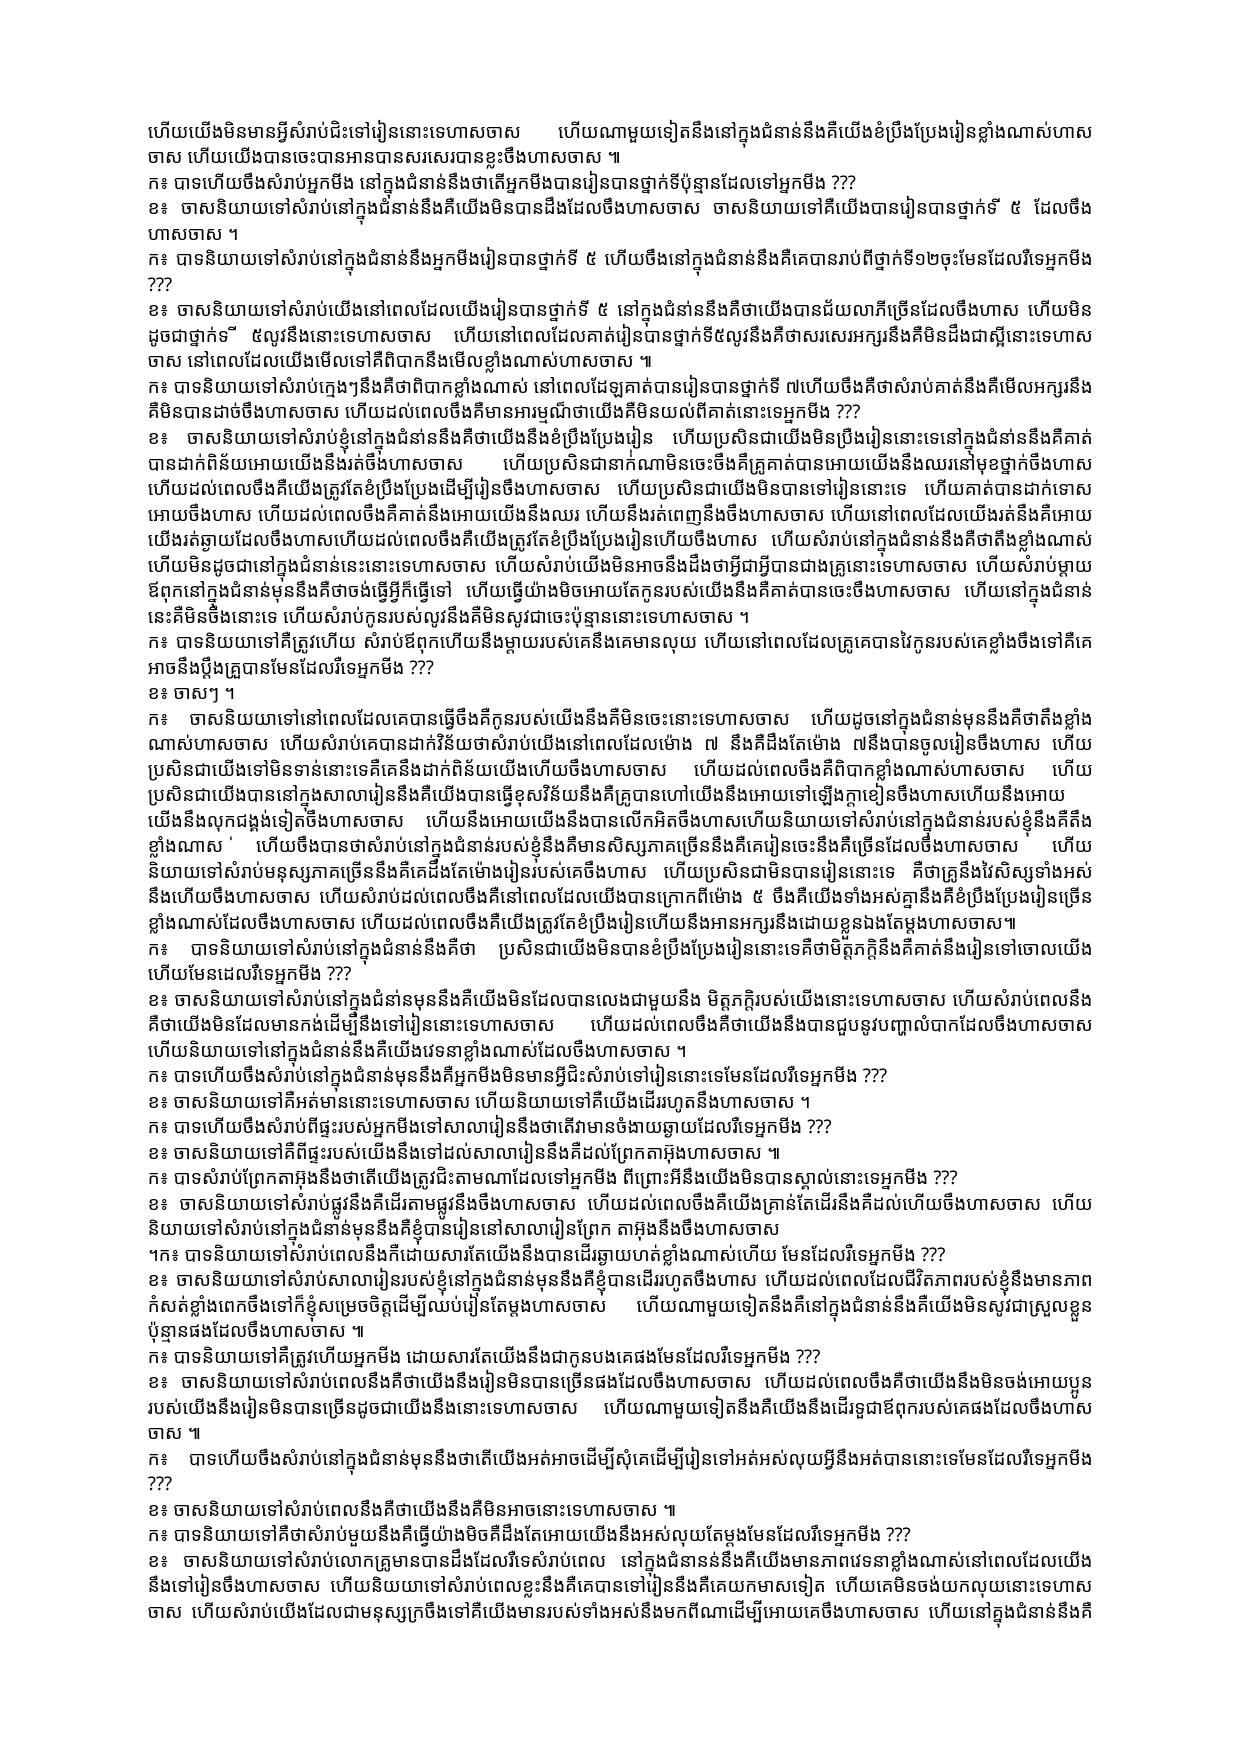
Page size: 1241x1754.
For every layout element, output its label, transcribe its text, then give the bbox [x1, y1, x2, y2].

text ខ៖ ចាសនិយាយទៅសំរាប់យើងនៅពេលដែលយើងរៀនបានថ្នាក់ទី ៥ នៅក្នុងជំនា់ននឹងគឺថាយើងបានជ័យលាភីច្រើនដែលចឹងហាស ហើយមិនដូចជាថ្នាក់ទី ៥លូវនឹងនោះទេហាសចាស ហើយនៅពេលដែលគាត់រៀនបានថ្នាក់ទី៥លូវនឹងគឺថាសរសេរអក្សរនឹងគឺមិនដឹងជាស្អីនោះទេហាសចាស នៅពេលដែលយើងមើលទៅគឺពិបាកនឹងមើលខ្លាំងណាស់ហាសចាស ៕ [148, 297, 1092, 373]
text ក៖ បាទនិយាយទៅសំរាប់នៅក្នុងជំនាន់នឹងអ្នកមីងរៀនបានថ្នាក់ទី ៥ ហើយចឹងនៅក្នុងជំនាន់នឹងគឺគេបានរាប់ពីថ្នាក់ទី១២ចុះមែនដែលរឺទេអ្នកមីង ??? [148, 246, 1092, 297]
text ក៖ បាទនិយយាទៅគឺត្រូវហើយ សំរាប់ឪពុកហើយនឹងម្ដាយរបស់គេនឹងគេមានលុយ ហើយនៅពេលដែលគ្រូគេបានវៃកូនរបស់គេខ្លាំងចឹងទៅគឺគេអាចនឹងប្ដឹងគ្រួបានមែនដែលរឺទេអ្នកមីង ??? [148, 628, 1092, 679]
text ក៖ បាទនិយាយទៅសំរាប់ក្មេងៗនឹងគឺថាពិបាកខ្លាំងណាស់ នៅពេលដែឡគាត់បានរៀនបានថ្នាក់ទី ៧ហើយចឹងគឺថាសំរាប់គាត់នឹងគឺមើលអក្សរនឹងគឺមិនបានដាច់ចឹងហាសចាស ហើយដល់ពេលចឹងគឺមានអារម្មណ៏ថាយើងគឺមិនយល់ពីគាត់នោះទេអ្នកមីង ??? [148, 373, 1092, 424]
text ខ៖ ចាសនិយាយទៅសំរាប់ខ្ញុំនៅក្នុងជំនា់ននឹងគឺថាយើងនឹងខំប្រឹងប្រែងរៀន ហើយប្រសិនជាយើងមិនប្រឺងរៀននោះទេនៅក្នុងជំនា់ននឹងគឺគាត់បានដាក់ពិន័យអោយយើងនឹងរត់ចឹងហាសចាស ហើយប្រសិនជានាក់់ណាមិនចេះចឹងគឹគ្រូគាត់បានអោយយើងនឹងឈរនៅមុខថ្នាក់ចឹងហាស ហើយដល់ពេលចឹងគឺយើងត្រូវតែខំប្រឹងប្រែងដើម្បីរៀនចឹងហាសចាស ហើយប្រសិនជាយើងមិនបានទៅរៀននោះទេ ហើយគាត់បានដាក់ទោសអោយចឹងហាស ហើយដល់ពេលចឹងគឺគាត់នឹងអោយយើងនឹងឈរ ហើយនឹងរត់ពេញនឹងចឹងហាសចាស ហើយនៅពេលដែលយើងរត់នឹងគឺអោយយើងរត់ឆ្ងាយដែលចឹងហាសហើយដល់ពេលចឹងគឺយើងត្រូវតែខំប្រឹងប្រែងរៀនហើយចឹងហាស ហើយសំរាប់នៅក្នុងជំនាន់នឹងគឺថាតឹងខ្លាំងណាស់ ហើយមិនដូចជានៅក្នុងជំនាន់នេះនោះទេហាសចាស ហើយសំរាប់យើងមិនអាចនឹងដឹងថាអ្វីជាអ្វីបានជាងគ្រូនោះទេហាសចាស ហើយសំរាប់ម្ដាយឪពុកនៅក្នុងជំនាន់មុននឹងគឺថាចង់ធ្វើអ្វីក៏ធ្វើទៅ ហើយធ្វើយ៉ាងមិចអោយតែកូនរបស់យើងនឹងគឺគាត់បានចេះចឹងហាសចាស ហើយនៅក្នុងជំនាន់នេះគឺមិនចឹងនោះទេ ហើយសំរាប់កូនរបស់លូវនឹងគឺមិនសូវជាចេះប៉ុន្មាននោះទេហាសចាស ។ [148, 424, 1092, 628]
text ក៖ បាទនិយាយទៅសំរាប់នៅក្នុងជំនាន់នឹងគឺថា ប្រសិនជាយើងមិនបានខំប្រឹងប្រែងរៀននោះទេគឺថាមិត្តភក្ដិនឹងគឺគាត់នឹងរៀនទៅចោលយើងហើយមែនដេលរឺទេអ្នកមីង ??? [148, 935, 1092, 986]
text ខ៖ ចាសនិយាយទៅគឺអត់មាននោះទេហាសចាស ហើយនិយាយទៅគឺយើងដើររហូតនឹងហាសចាស ។ [148, 1088, 1092, 1113]
text ខ៖ ចាសនិយាយទៅសំរាប់ពេលនឹងគឺថាយើងនឹងរៀនមិនបានច្រើនផងដែលចឹងហាសចាស ហើយដល់ពេលចឹងគឺថាយើងនឹងមិនចង់អោយប្អូនរបស់យើងនឹងរៀនមិនបានច្រើនដូចជាយើងនឹងនោះទេហាសចាស ហើយណាមួយទៀតនឹងគឺយើងនឹងដើរទួជាឪពុករបស់គេផងដែលចឹងហាសចាស ៕ [148, 1369, 1092, 1445]
text ក៖ បាទហើយចឹងសំរាប់នៅក្នុងជំនាន់មុននឹងគឺអ្នកមីងមិនមានអ្វីជិះសំរាប់ទៅរៀននោះទេមែនដែលរឺទេអ្នកមីង ??? [148, 1062, 1092, 1088]
text ខ៖ ចាសនិយាយទៅសំរាប់ផ្លូវនឹងគឺដើរតាមផ្លូវនឹងចឹងហាសចាស ហើយដល់ពេលចឹងគឺយើងគ្រាន់តែដើរនឹងគឺដល់ហើយចឹងហាសចាស ហើយនិយាយទៅសំរាប់នៅក្នុងជំនាន់មុននឹងគឺខ្ញុំបានរៀននៅសាលារៀនព្រែក តាអ៊ុងនឹងចឹងហាសចាស [148, 1190, 1092, 1241]
text ក៖ បាទហើយចឹងសំរាប់ពីផ្ទះរបស់អ្នកមីងទៅសាលារៀននឹងថាតើវាមានចំងាយឆ្ងាយដែលរឺទេអ្នកមីង ??? [148, 1113, 1092, 1139]
text ក៖ បាទហើយចឹងសំរាប់អ្នកមីង នៅក្នុងជំនាន់នឹងថាតើអ្នកមីងបានរៀនបានថ្នាក់ទីប៉ុន្មានដែលទៅអ្នកមីង ??? [148, 169, 1092, 195]
text ក៖ បាទសំរាប់ព្រែកតាអ៊ុងនឹងថាតើយើងត្រូវជិះតាមណាដែលទៅអ្នកមីង ពីព្រោះអីនឹងយើងមិនបានស្គាល់នោះទេអ្នកមីង ??? [148, 1164, 1092, 1190]
text ខ៖ ចាសនិយយាទៅសំរាប់សាលារៀនរបស់ខ្ញុំនៅក្នុងជំនាន់មុននឹងគឺខ្ញុំបានដើររហូតចឹងហាស ហើយដល់ពេលដែលជីវិតភាពរបស់ខ្ញុំនឹងមានភាពកំសត់ខ្លាំងពេកចឹងទៅក៏ខ្ញុំសម្រេចចិត្តដើម្បីឈប់រៀនតែម្ដងហាសចាស ហើយណាមួយទៀតនឹងគឺនៅក្នុងជំនាន់នឹងគឺយើងមិនសូវជាស្រួលខ្លួនប៉ុន្មានផងដែលចឹងហាសចាស ៕ [148, 1267, 1092, 1343]
text ខ៖ ចាសនិយាយទៅគឺពីផ្ទះរបស់យើងនឹងទៅដល់សាលារៀននឹងគឺដល់ព្រែកតាអ៊ុងហាសចាស ៕ [148, 1139, 1092, 1164]
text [148, 118, 1092, 169]
text ក៖ បាទនិយាយទៅគឺថាសំរាប់មួយនឹងគឺធ្វើយ៉ាងមិចគឺដឹងតែអោយយើងនឹងអស់លុយតែម្ដងមែនដែលរឹទេអ្នកមីង ??? [148, 1522, 1092, 1547]
text ។ក៖ បាទនិយាយទៅសំរាប់ពេលនឹងកឺដោយសារតែយើងនឹងបានដើរឆ្ងាយហត់ខ្លាំងណាស់ហើយ មែនដែលរឺទេអ្នកមីង ??? [148, 1241, 1092, 1267]
text ខ៖ ចាសនិយាយទៅសំរាប់នៅក្នុងជំនាន់នឹងគឺយើងមិនបានដឹងដែលចឹងហាសចាស ចាសនិយាយទៅគឺយើងបានរៀនបានថ្នាក់ទី ៥ ដែលចឹងហាសចាស ។ [148, 195, 1092, 246]
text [148, 1547, 1092, 1624]
text ក៖ បាទហើយចឹងសំរាប់នៅក្នុងជំនាន់មុននឹងថាតើយើងអត់អាចដើម្បីសុំគេដើម្បីរៀនទៅអត់អស់លុយអ្វីនឹងអត់បាននោះទេមែនដែលរឺទេអ្នកមីង ??? [148, 1445, 1092, 1496]
text ខ៖ ចាសនិយាយទៅសំរាប់នៅក្នុងជំនា់នមុននឹងគឺយើងមិនដែលបានលេងជាមួយនឹង មិត្តភក្ដិរបស់យើងនោះទេហាសចាស ហើយសំរាប់ពេលនឹងគឺថាយើងមិនដែលមានកង់ដើម្បីនឹងទៅរៀននោះទេហាសចាស ហើយដល់ពេលចឹងគឺថាយើងនឹងបានជួបនូវបញ្ហាលំបាកដែលចឹងហាសចាស ហើយនិយាយទៅនៅក្នុងជំនាន់នឹងគឺយើងវេទនាខ្លាំងណាស់ដែលចឹងហាសចាស ។ [148, 986, 1092, 1062]
text ក៖ ចាសនិយយាទៅនៅពេលដែលគេបានធ្វើចឹងគឺកូនរបស់យើងនឹងគឺមិនចេះនោះទេហាសចាស ហើយដូចនៅក្នុងជំនាន់មុននឹងគឺថាតឹងខ្លាំងណាស់ហាសចាស ហើយសំរាប់គេបានដាក់វិន័យថាសំរាប់យើងនៅពេលដែលម៉ោង ៧ នឹងគឺដឹងតែម៉ោង ៧​នឹងបានចូលរៀនចឹងហាស ហើយប្រសិនជាយើងទៅមិនទាន់នោះទេគឺគេនឹងដាក់ពិន័យយើងហើយចឹងហាសចាស ហើយដល់ពេលចឹងគឺពិបាកខ្លាំងណាស់ហាសចាស ហើយប្រសិនជាយើងបាននៅក្នុងសាលារៀននឹងគឺយើងបានធ្វើខុសវិន័យនឹងគឺគ្រូបានហៅយើងនឹងអោយទៅឡើងក្ដាខៀនចឹងហាសហើយនឹងអោយយើងនឹងលុកជង្គង់ទៀតចឹងហាសចាស ហើយនឹងអោយយើងនឹងបានលើកអិតចឹងហាសហើយនិយាយទៅសំរាប់នៅក្នុងជំនាន់របស់ខ្ញុំនឹងគឺតឹងខ្លាំងណាស់ ហើយចឹងបានថាសំរាប់នៅក្នុងជំនាន់របស់ខ្ញុំនឹងគឺមានសិស្សភាគច្រើននឹងគឺគេរៀនចេះនឹងគឺច្រើនដែលចឹងហាសចាស ហើយនិយាយទៅសំរាប់មនុស្សភាគច្រើននឹងគឺគេដឹងតែម៉ោងរៀនរបស់គេចឹងហាស ហើយប្រសិនជាមិនបានរៀននោះទេ គឺថាគ្រូនឹងវៃសិស្សទាំងអស់នឹងហើយចឹងហាសចាស ហើយសំរាប់ដល់ពេលចឹងគឺនៅពេលដែលយើងបានក្រោកពីម៉ោង ៥ ចឹងគឺយើងទាំងអស់គ្នានឹងគឺខំប្រឹងប្រែងរៀនច្រើនខ្លាំងណាស់ដែលចឹងហាសចាស ហើយដល់ពេលចឹងគឺយើងត្រូវតែខំប្រឹងរៀនហើយនឹងអានអក្សរនឹងដោយខ្លួនឯងតែម្ដងហាសចាស៕ [148, 705, 1092, 935]
text ខ៖ ចាសនិយាយទៅសំរាប់ពេលនឹងគឺថាយើងនឹងគឺមិនអាចនោះទេហាសចាស ៕ [148, 1496, 1092, 1522]
text ក៖ បាទនិយាយទៅគឺត្រូវហើយអ្នកមីង ដោយសារតែយើងនឹងជាកូនបងគេផងមែនដែលរឺទេអ្នកមីង ??? [148, 1343, 1092, 1369]
text ខ៖ ចាសៗ ។ [148, 679, 1092, 705]
